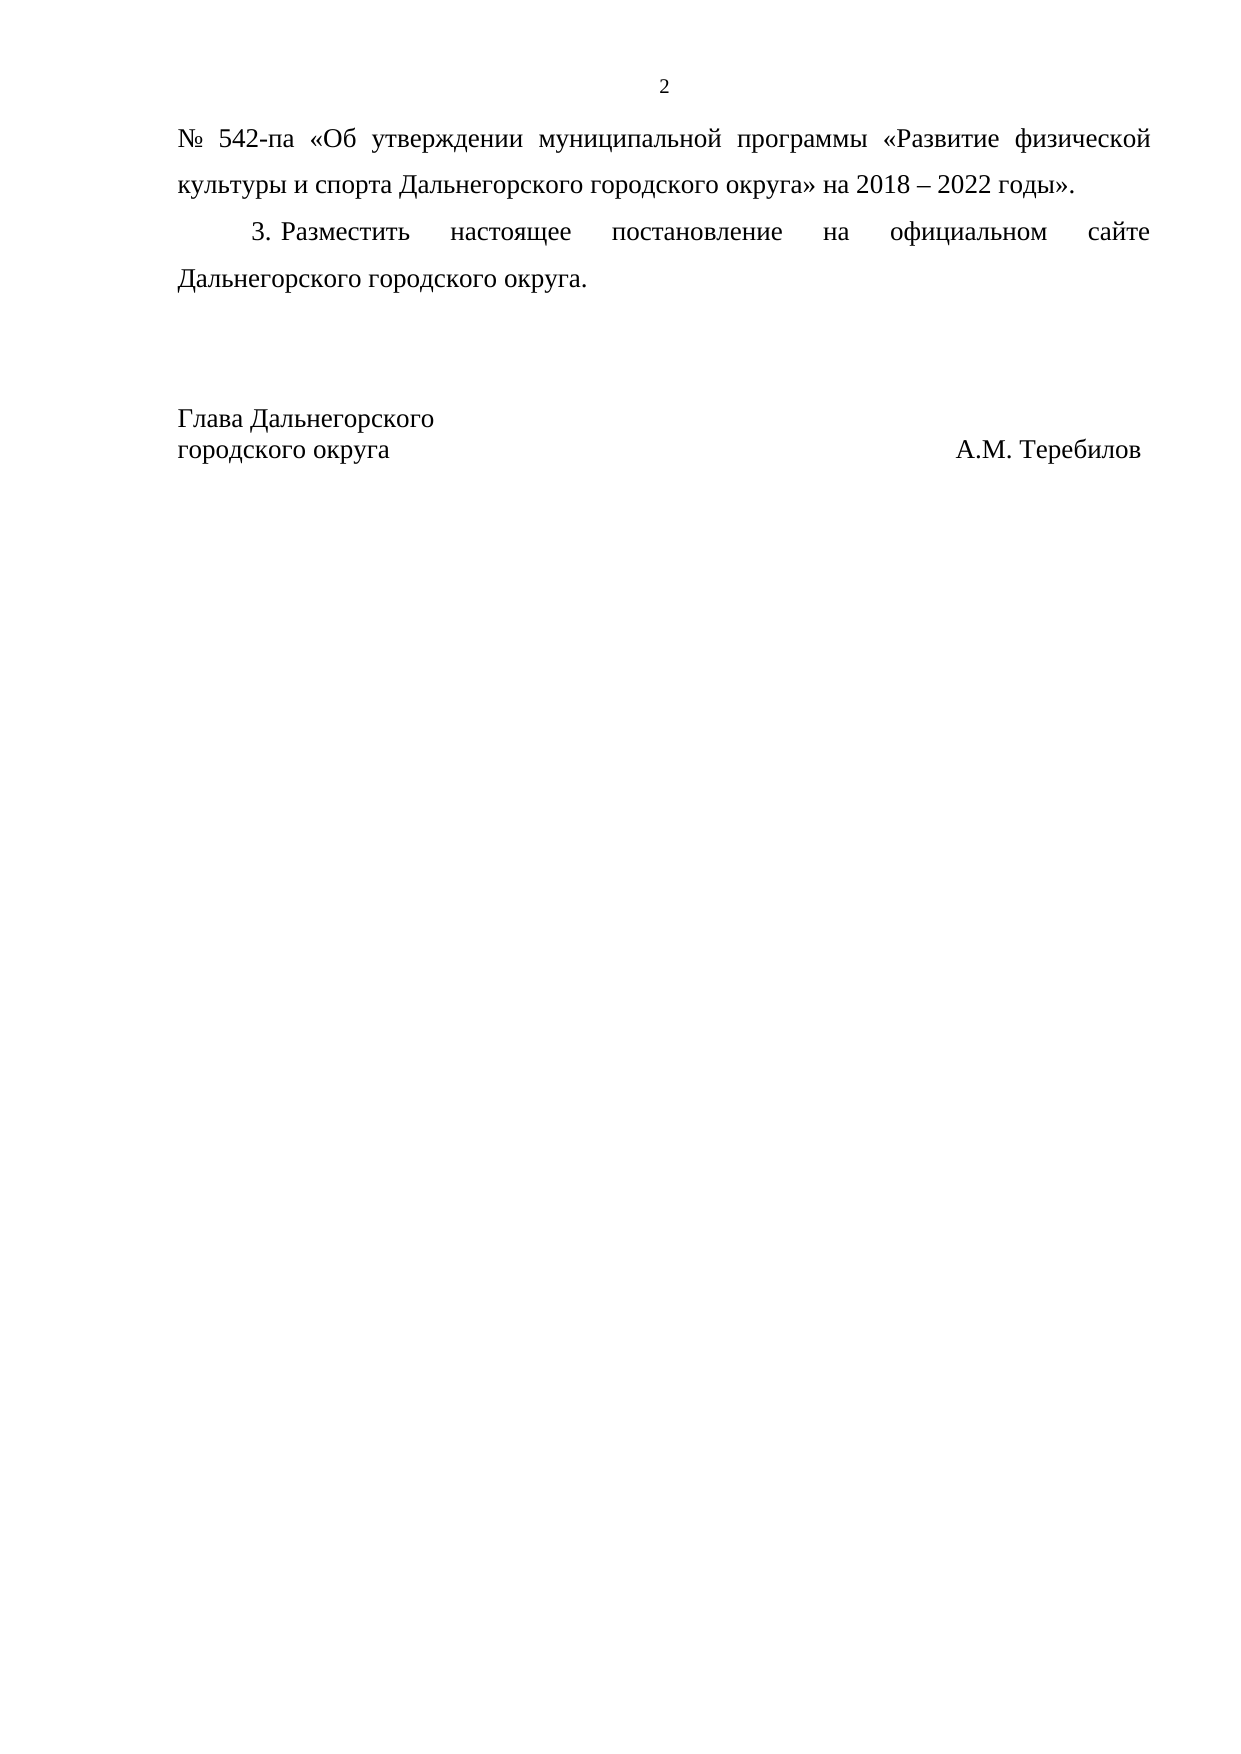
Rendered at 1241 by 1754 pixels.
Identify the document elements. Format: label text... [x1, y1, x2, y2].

text Глава Дальнегорского [177, 402, 1152, 433]
text городского округа А.М. Теребилов [177, 433, 1152, 464]
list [177, 122, 1152, 200]
list Разместить настоящее постановление на официальном сайте Дальнегорского городского округа. [177, 215, 1152, 293]
